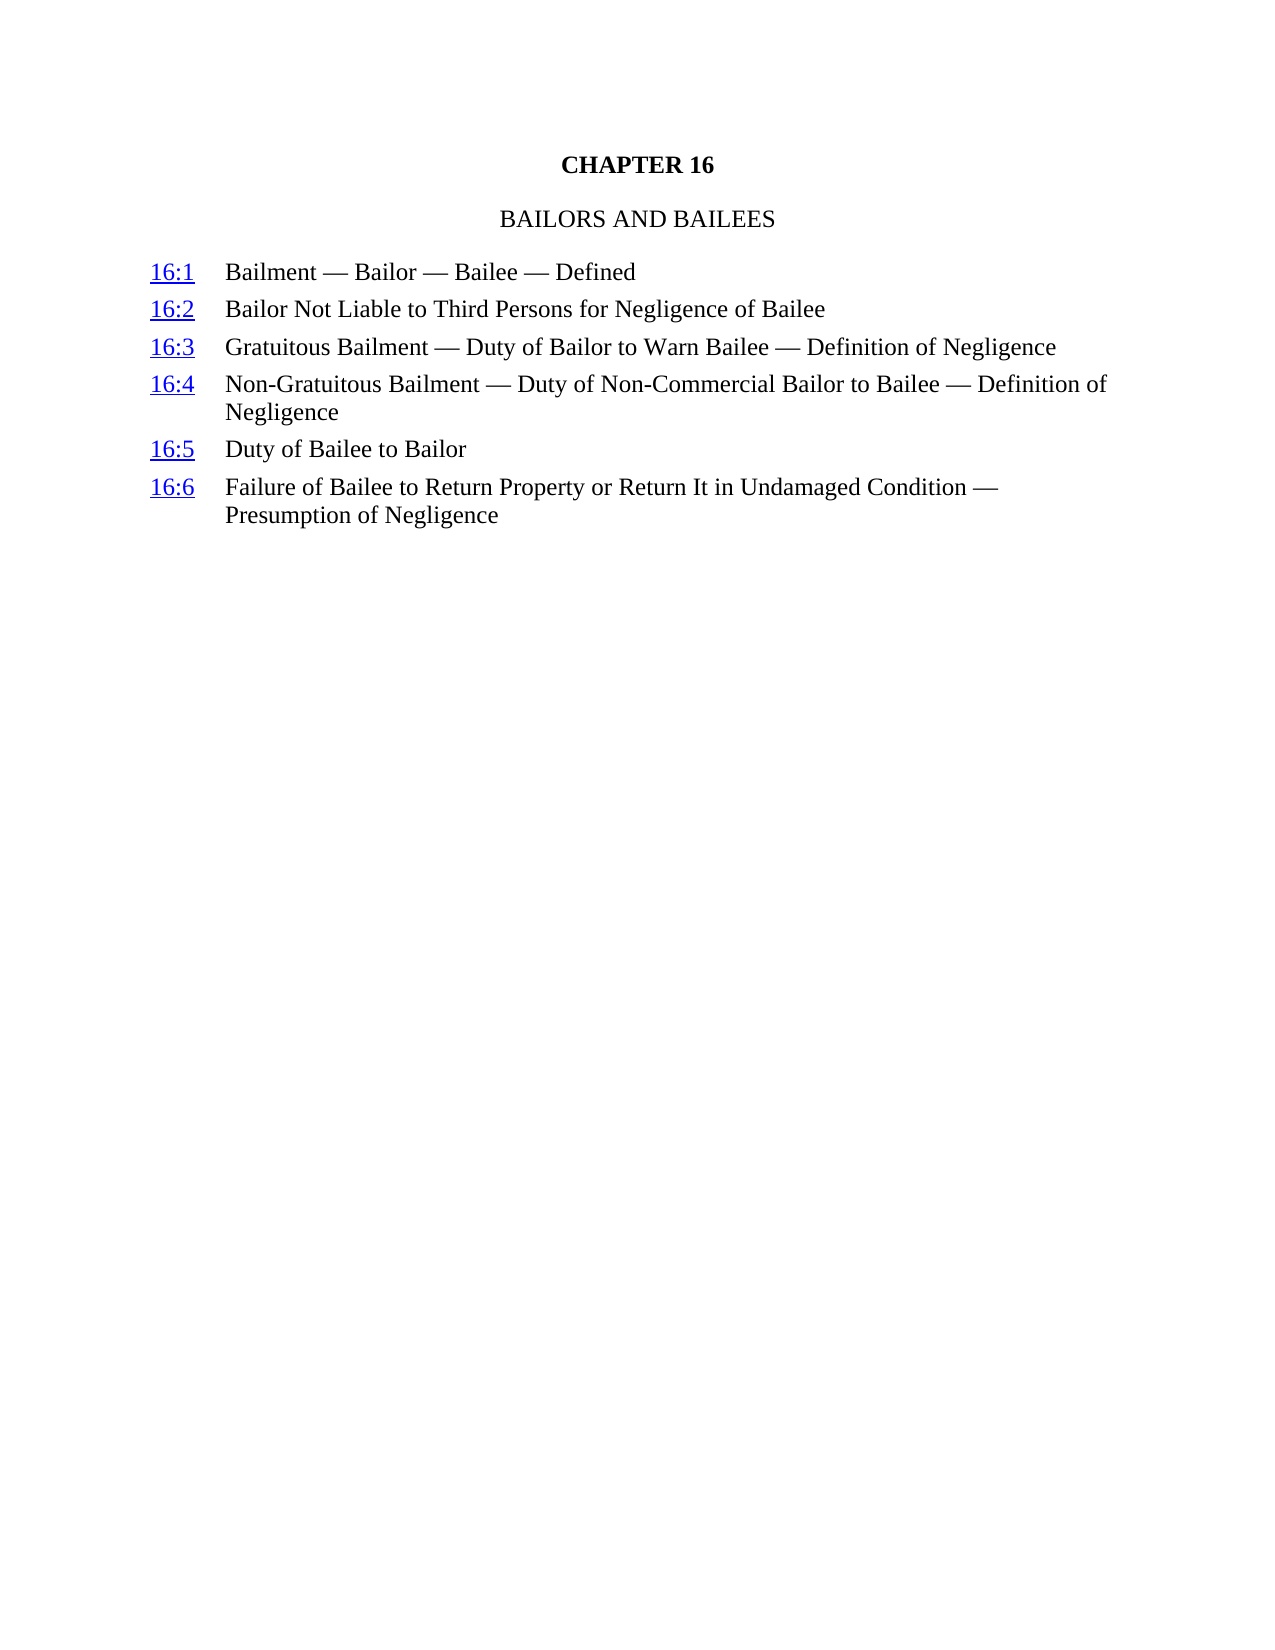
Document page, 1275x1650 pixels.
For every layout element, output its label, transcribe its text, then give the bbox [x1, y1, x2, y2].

subtitle CHAPTER 16 [150, 150, 1125, 179]
text 16:1 Bailment — Bailor — Bailee — Defined [150, 257, 1125, 286]
text 16:5 Duty of Bailee to Bailor [150, 434, 1125, 463]
text 16:2 Bailor Not Liable to Third Persons for Negligence of Bailee [150, 294, 1125, 323]
subtitle BAILORS AND BAILEES [150, 204, 1125, 232]
text 16:3 Gratuitous Bailment — Duty of Bailor to Warn Bailee — Definition of Negligence [150, 332, 1125, 360]
text 16:6 Failure of Bailee to Return Property or Return It in Undamaged Condition — Presumption of Negligence [150, 472, 1125, 529]
text 16:4 Non-Gratuitous Bailment — Duty of Non-Commercial Bailor to Bailee — Definition of Negligence [150, 369, 1125, 426]
